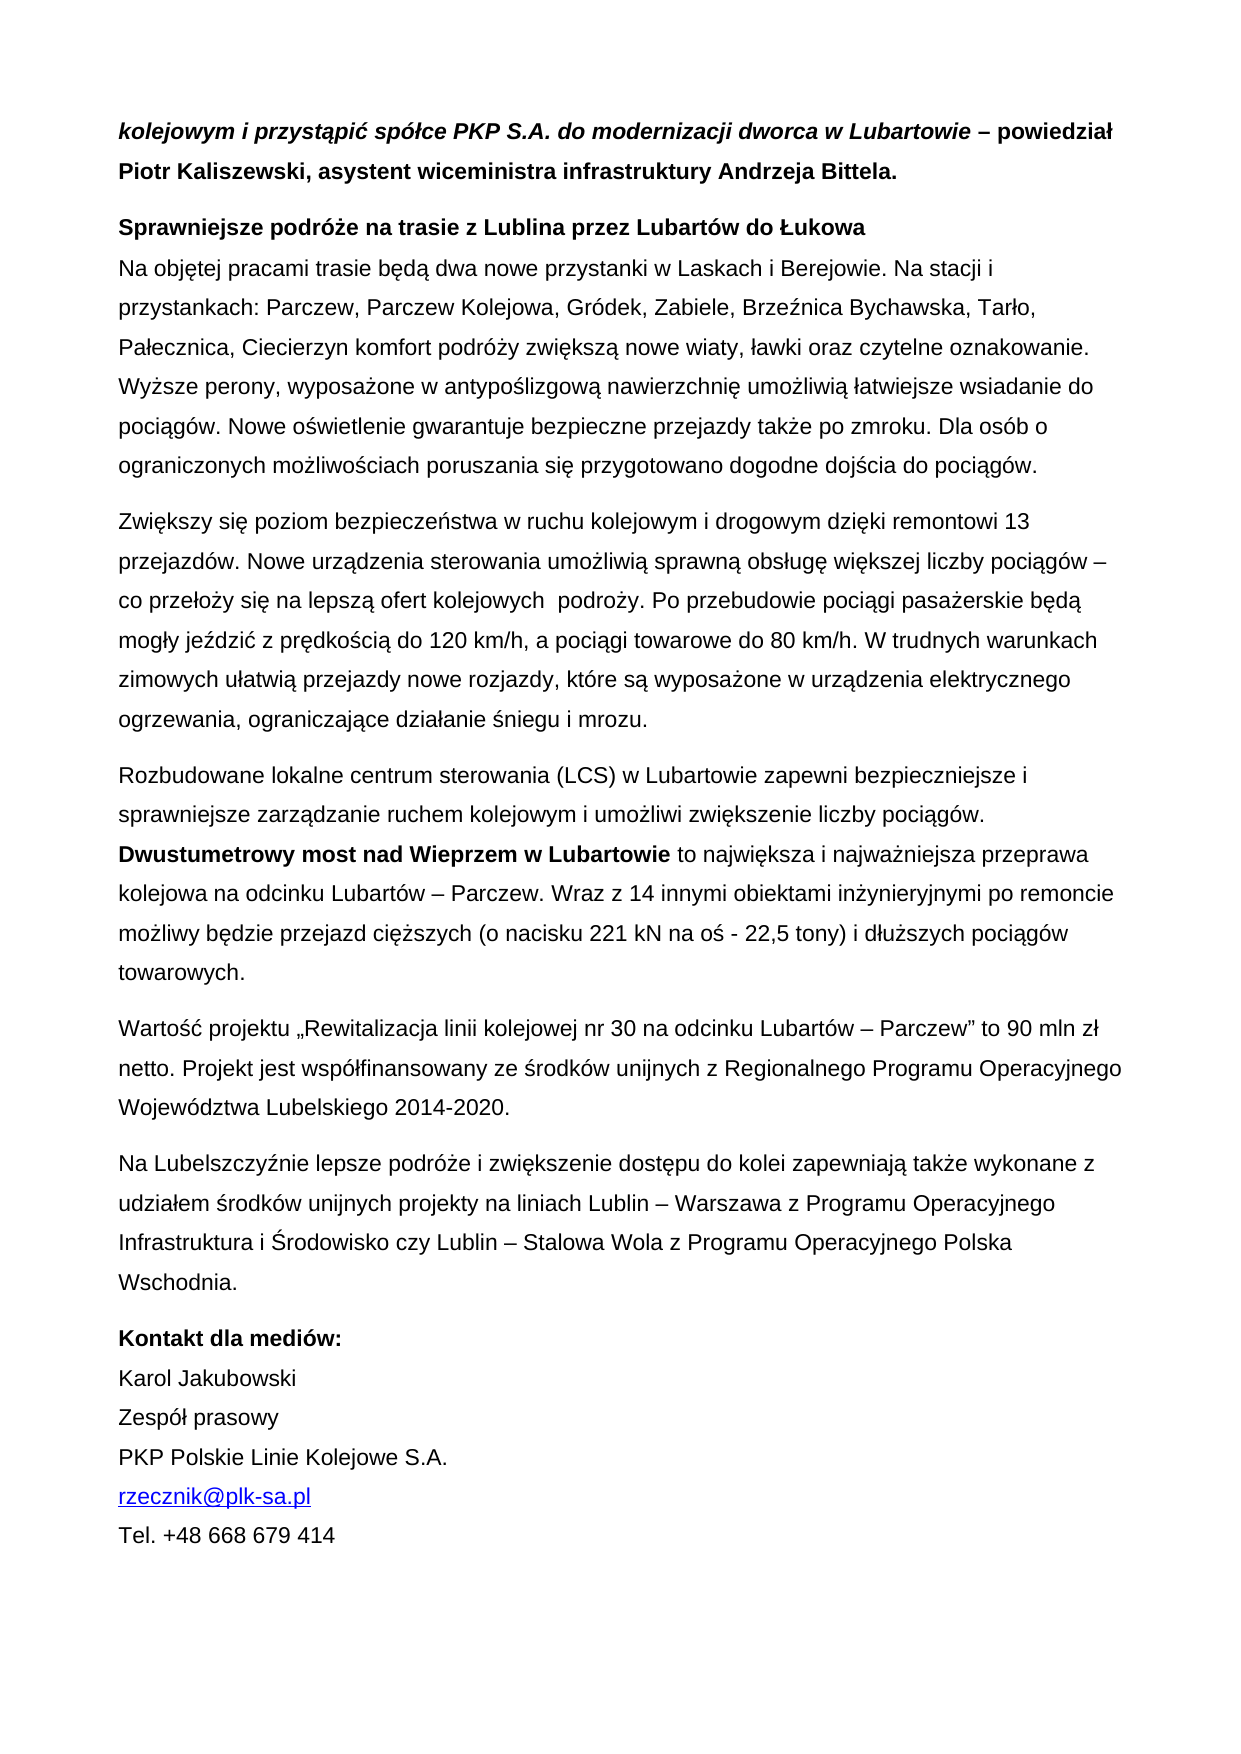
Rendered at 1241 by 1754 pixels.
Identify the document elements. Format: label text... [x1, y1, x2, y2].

text Na objętej pracami trasie będą dwa nowe przystanki w Laskach i Berejowie. Na stacji i przystankach: Parczew, Parczew Kolejowa, Gródek, Zabiele, Brzeźnica Bychawska, Tarło, Pałecznica, Ciecierzyn komfort podróży zwiększą nowe wiaty, ławki oraz czytelne oznakowanie. Wyższe perony, wyposażone w antypoślizgową nawierzchnię umożliwią łatwiejsze wsiadanie do pociągów. Nowe oświetlenie gwarantuje bezpieczne przejazdy także po zmroku. Dla osób o ograniczonych możliwościach poruszania się przygotowano dogodne dojścia do pociągów. [118, 255, 1137, 478]
text Rozbudowane lokalne centrum sterowania (LCS) w Lubartowie zapewni bezpieczniejsze i sprawniejsze zarządzanie ruchem kolejowym i umożliwi zwiększenie liczby pociągów. Dwustumetrowy most nad Wieprzem w Lubartowie to największa i najważniejsza przeprawa kolejowa na odcinku Lubartów – Parczew. Wraz z 14 innymi obiektami inżynieryjnymi po remoncie możliwy będzie przejazd cięższych (o nacisku 221 kN na oś - 22,5 tony) i dłuższych pociągów towarowych. [118, 762, 1137, 986]
text Na Lubelszczyźnie lepsze podróże i zwiększenie dostępu do kolei zapewniają także wykonane z udziałem środków unijnych projekty na liniach Lublin – Warszawa z Programu Operacyjnego Infrastruktura i Środowisko czy Lublin – Stalowa Wola z Programu Operacyjnego Polska Wschodnia. [118, 1150, 1137, 1295]
text Zwiększy się poziom bezpieczeństwa w ruchu kolejowym i drogowym dzięki remontowi 13 przejazdów. Nowe urządzenia sterowania umożliwią sprawną obsługę większej liczby pociągów – co przełoży się na lepszą ofert kolejowych podroży. Po przebudowie pociągi pasażerskie będą mogły jeździć z prędkością do 120 km/h, a pociągi towarowe do 80 km/h. W trudnych warunkach zimowych ułatwią przejazdy nowe rozjazdy, które są wyposażone w urządzenia elektrycznego ogrzewania, ograniczające działanie śniegu i mrozu. [118, 508, 1137, 732]
subtitle Sprawniejsze podróże na trasie z Lublina przez Lubartów do Łukowa [118, 214, 1137, 240]
text Wartość projektu „Rewitalizacja linii kolejowej nr 30 na odcinku Lubartów – Parczew” to 90 mln zł netto. Projekt jest współfinansowany ze środków unijnych z Regionalnego Programu Operacyjnego Województwa Lubelskiego 2014-2020. [118, 1015, 1137, 1121]
text Kontakt dla mediów: Karol Jakubowski Zespół prasowy PKP Polskie Linie Kolejowe S.A. rzecznik@plk-sa.pl Tel. +48 668 679 414 [118, 1325, 1137, 1549]
